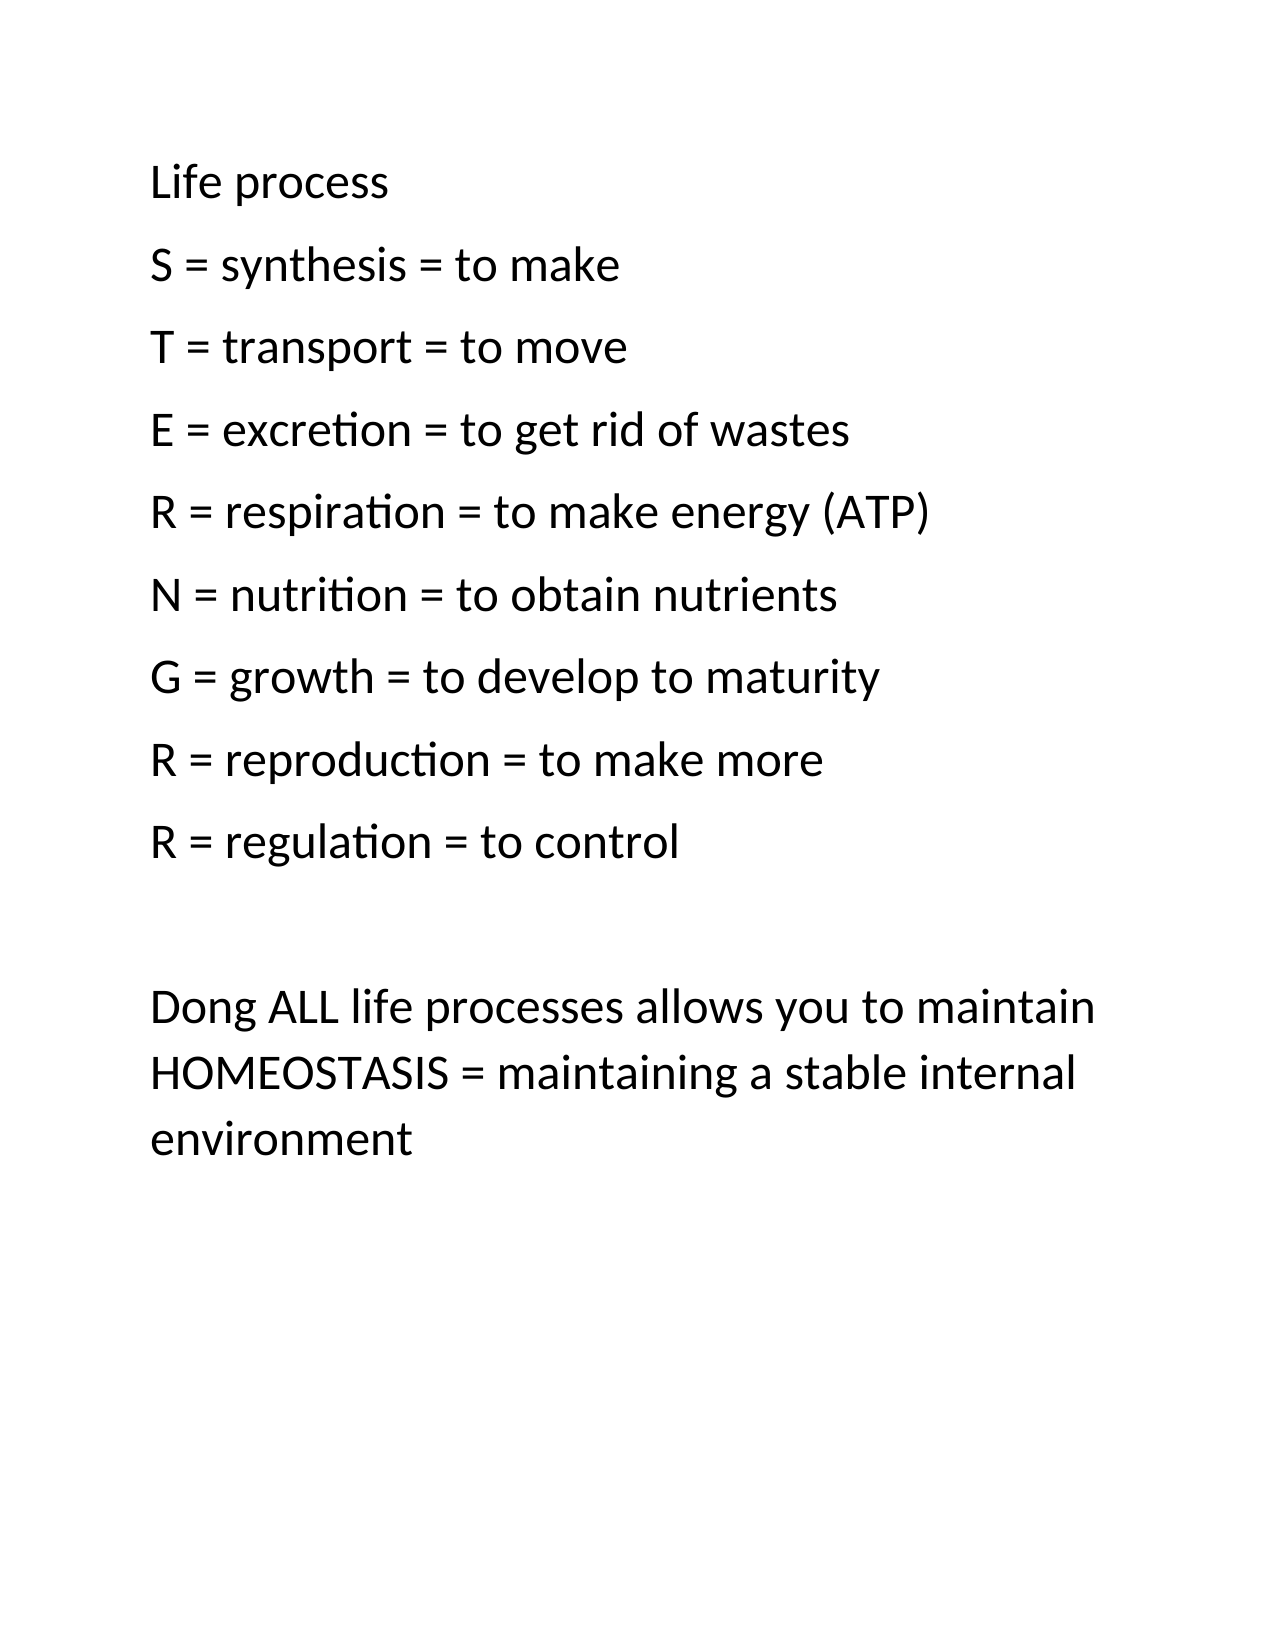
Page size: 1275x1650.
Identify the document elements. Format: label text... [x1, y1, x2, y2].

text N = nutrition = to obtain nutrients [150, 562, 1125, 623]
text R = regulation = to control [150, 810, 1125, 871]
text Dong ALL life processes allows you to maintain HOMEOSTASIS = maintaining a stable internal environment [150, 975, 1125, 1168]
text S = synthesis = to make [150, 232, 1125, 293]
text G = growth = to develop to maturity [150, 645, 1125, 706]
text E = excretion = to get rid of wastes [150, 397, 1125, 458]
text R = respiration = to make energy (ATP) [150, 480, 1125, 541]
text T = transport = to move [150, 315, 1125, 376]
text Life process [150, 150, 1125, 211]
text R = reproduction = to make more [150, 727, 1125, 788]
